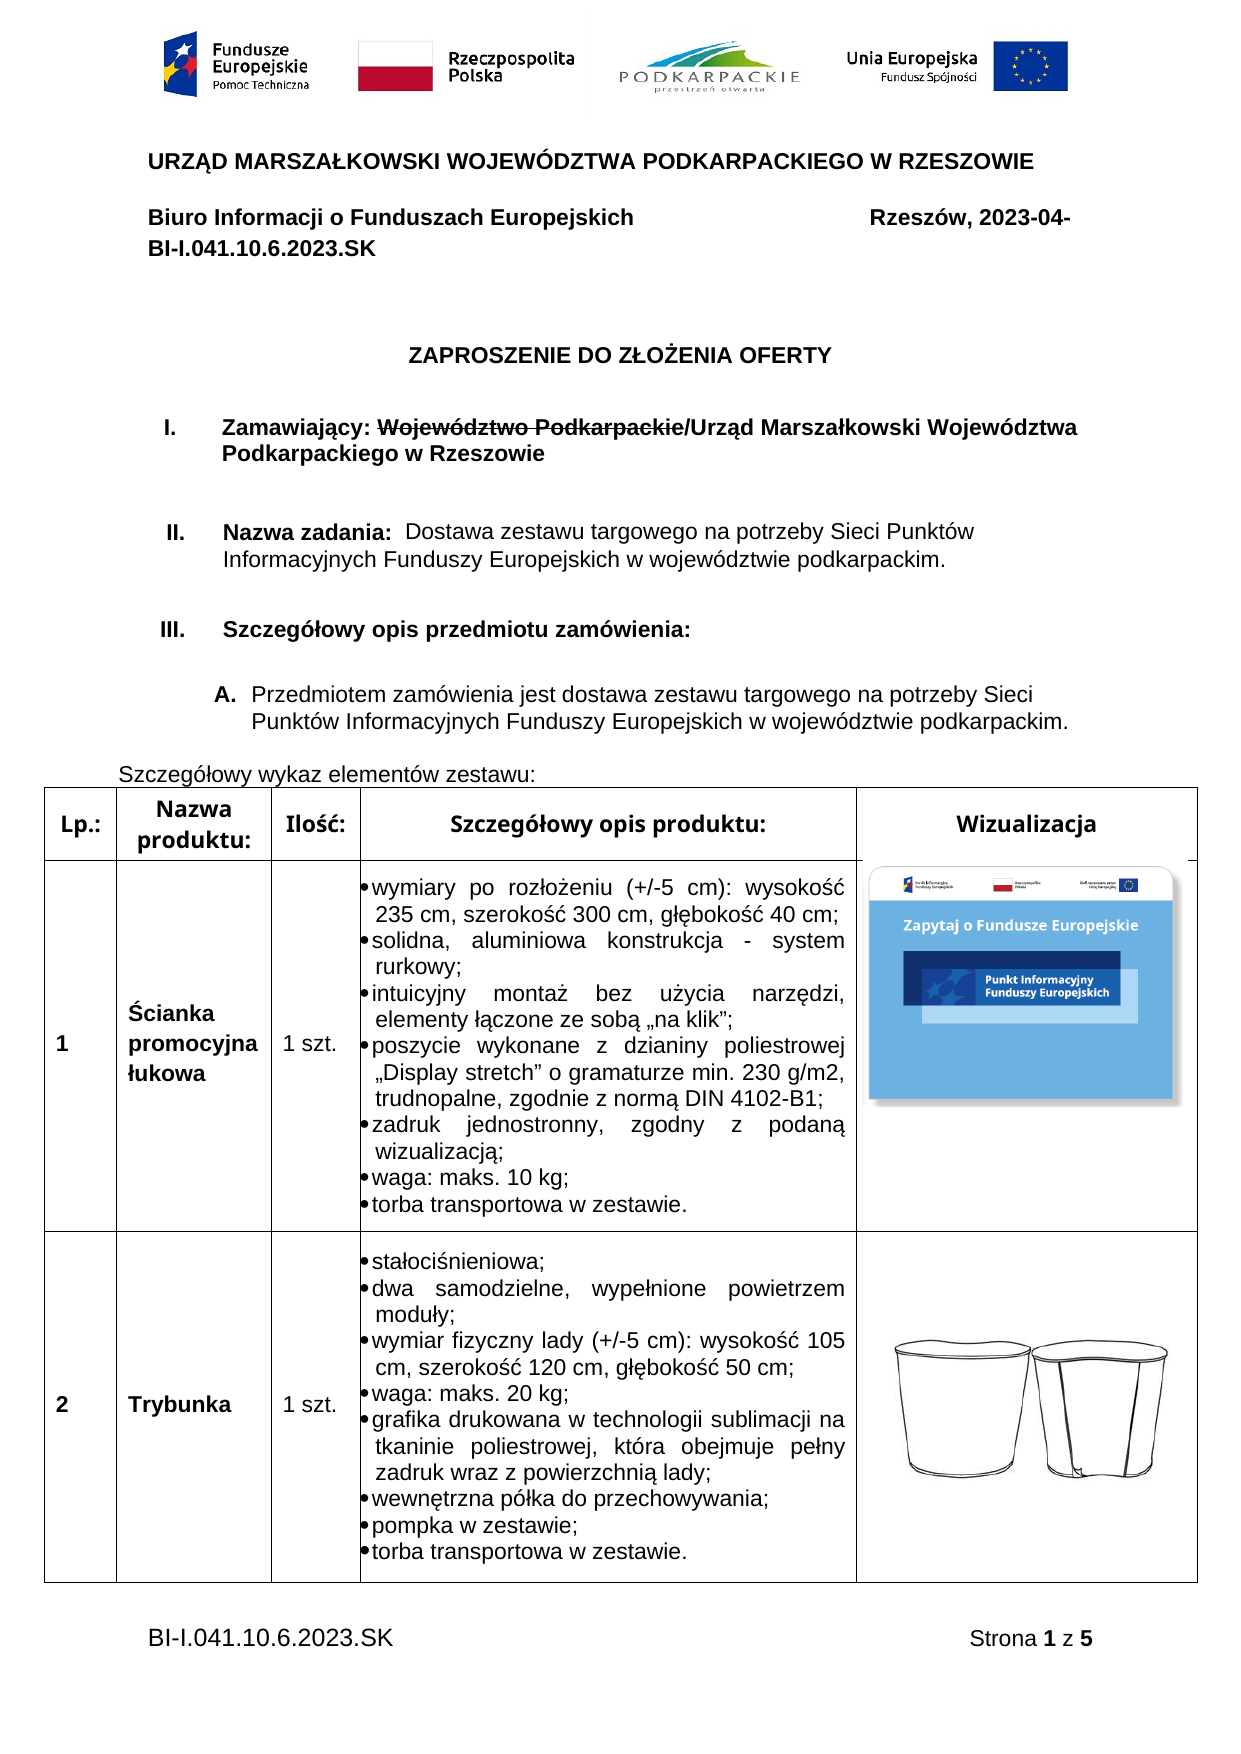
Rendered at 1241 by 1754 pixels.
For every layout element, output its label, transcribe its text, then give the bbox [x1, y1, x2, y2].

text Szczegółowy wykaz elementów zestawu: [118, 761, 1092, 787]
table_cell wymiary po rozłożeniu (+/-5 cm): wysokość 235 cm, szerokość 300 cm, głębokość 40 cm; solidna, aluminiowa konstrukcja - system rurkowy; intuicyjny montaż bez użycia narzędzi, elementy łączone ze sobą „na klik”; poszycie wykonane z dzianiny poliestrowej „Display stretch” o gramaturze min. 230 g/m2, trudnopalne, zgodnie z normą DIN 4102-B1; zadruk jednostronny, zgodny z podaną wizualizacją; waga: maks. 10 kg; torba transportowa w zestawie. [361, 861, 856, 1231]
subtitle Zamawiający: Województwo Podkarpackie/Urząd Marszałkowski Województwa Podkarpackiego w Rzeszowie [176, 414, 1092, 467]
table_cell stałociśnieniowa; dwa samodzielne, wypełnione powietrzem moduły; wymiar fizyczny lady (+/-5 cm): wysokość 105 cm, szerokość 120 cm, głębokość 50 cm; waga: maks. 20 kg; grafika drukowana w technologii sublimacji na tkaninie poliestrowej, która obejmuje pełny zadruk wraz z powierzchnią lady; wewnętrzna półka do przechowywania; pompka w zestawie; torba transportowa w zestawie. [361, 1232, 856, 1582]
text Biuro Informacji o Funduszach Europejskich Rzeszów, 2023-04- [148, 204, 1092, 231]
table_cell 1 szt. [272, 1232, 360, 1582]
picture [883, 1330, 1171, 1483]
table_header Nazwa produktu: [117, 788, 271, 859]
text URZĄD MARSZAŁKOWSKI WOJEWÓDZTWA PODKARPACKIEGO W RZESZOWIE [148, 148, 1092, 174]
table_cell 2 [45, 1232, 116, 1582]
table_header Szczegółowy opis produktu: [361, 788, 856, 859]
table_cell 1 szt. [272, 861, 360, 1231]
table_cell [857, 1232, 1197, 1582]
subtitle BI-I.041.10.6.2023.SK [148, 234, 1092, 261]
picture [862, 859, 1188, 1111]
subtitle Nazwa zadania: Dostawa zestawu targowego na potrzeby Sieci Punktów Informacyjnych Funduszy Europejskich w województwie podkarpackim. [185, 518, 1092, 573]
list Przedmiotem zamówienia jest dostawa zestawu targowego na potrzeby Sieci Punktów Informacyjnych Funduszy Europejskich w województwie podkarpackim. [214, 681, 1092, 734]
table_cell [857, 861, 1197, 1231]
table_cell Ścianka promocyjna łukowa [117, 861, 271, 1231]
table_cell Trybunka [117, 1232, 271, 1582]
table_header Ilość: [272, 788, 360, 859]
table_header Lp.: [45, 788, 116, 859]
picture [147, 14, 1093, 116]
table_cell 1 [45, 861, 116, 1231]
table_header Wizualizacja [857, 788, 1197, 859]
subtitle Szczegółowy opis przedmiotu zamówienia: [185, 616, 1092, 643]
subtitle ZAPROSZENIE DO ZŁOŻENIA OFERTY [148, 342, 1092, 369]
